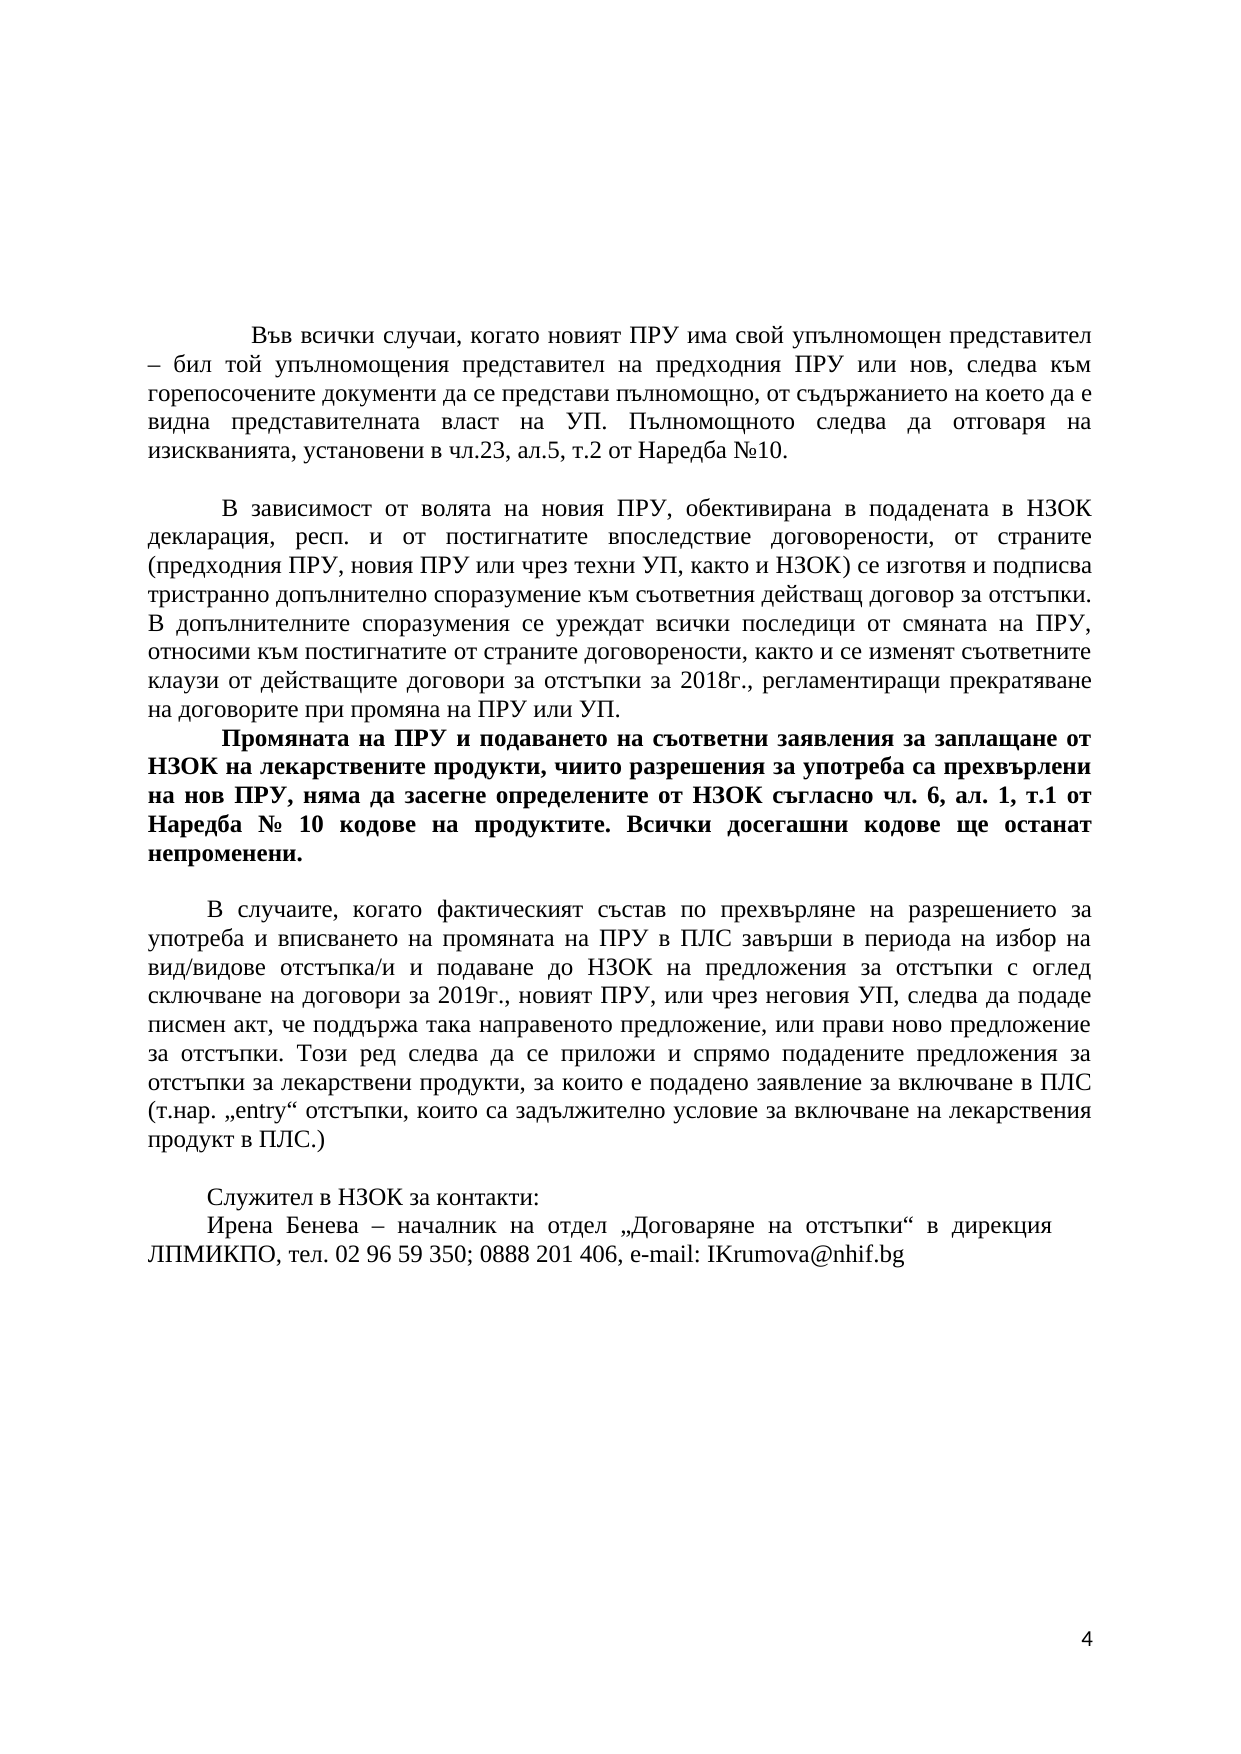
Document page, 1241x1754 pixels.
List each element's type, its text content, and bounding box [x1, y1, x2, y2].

text Служител в НЗОК за контакти: [148, 1182, 1053, 1211]
text Промяната на ПРУ и подаването на съответни заявления за заплащане от НЗОК на лекарствените продукти, чиито разрешения за употреба са прехвърлени на нов ПРУ, няма да засегне определените от НЗОК съгласно чл. 6, ал. 1, т.1 от Наредба № 10 кодове на продуктите. Всички досегашни кодове ще останат непроменени. [148, 723, 1093, 866]
text В случаите, когато фактическият състав по прехвърляне на разрешението за употреба и вписването на промяната на ПРУ в ПЛС завърши в периода на избор на вид/видове отстъпка/и и подаване до НЗОК на предложения за отстъпки с оглед сключване на договори за 2019г., новият ПРУ, или чрез неговия УП, следва да подаде писмен акт, че поддържа така направеното предложение, или прави ново предложение за отстъпки. Този ред следва да се приложи и спрямо подадените предложения за отстъпки за лекарствени продукти, за които е подадено заявление за включване в ПЛС (т.нар. „entry“ отстъпки, които са задължително условие за включване на лекарствения продукт в ПЛС.) [148, 894, 1093, 1153]
text Във всички случаи, когато новият ПРУ има свой упълномощен представител – бил той упълномощения представител на предходния ПРУ или нов, следва към горепосочените документи да се представи пълномощно, от съдържанието на което да е видна представителната власт на УП. Пълномощното следва да отговаря на изискванията, установени в чл.23, ал.5, т.2 от Наредба №10. [148, 320, 1093, 464]
text В зависимост от волята на новия ПРУ, обективирана в подадената в НЗОК декларация, респ. и от постигнатите впоследствие договорености, от страните (предходния ПРУ, новия ПРУ или чрез техни УП, както и НЗОК) се изготвя и подписва тристранно допълнително споразумение към съответния действащ договор за отстъпки. В допълнителните споразумения се уреждат всички последици от смяната на ПРУ, относими към постигнатите от страните договорености, както и се изменят съответните клаузи от действащите договори за отстъпки за 2018г., регламентиращи прекратяване на договорите при промяна на ПРУ или УП. [148, 493, 1093, 723]
text Ирена Бенева – началник на отдел „Договаряне на отстъпки“ в дирекция ЛПМИКПО, тел. 02 96 59 350; 0888 201 406, e-mail: IKrumova@nhif.bg [148, 1211, 1053, 1268]
